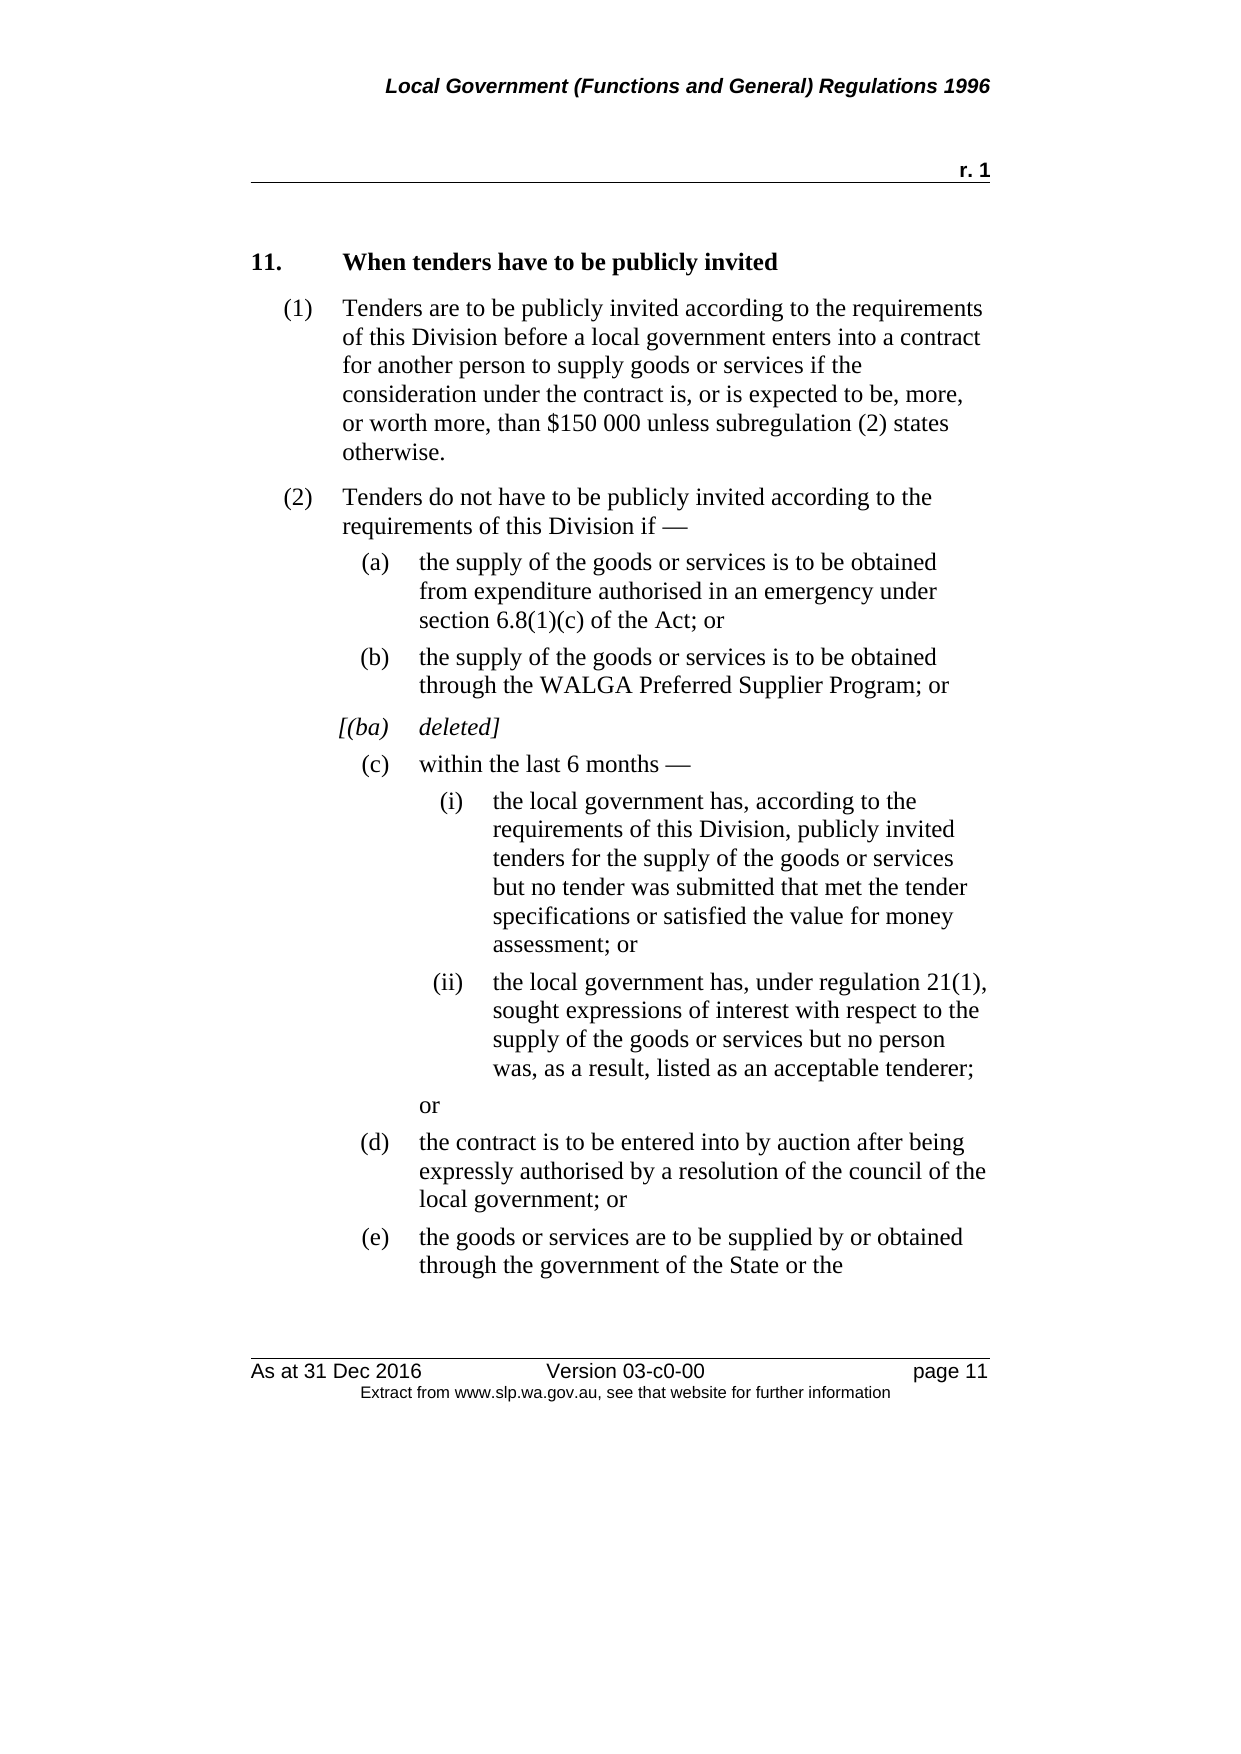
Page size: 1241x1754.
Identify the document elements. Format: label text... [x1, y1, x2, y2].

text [251, 1222, 990, 1279]
text (d) the contract is to be entered into by auction after being expressly authorised by a resolution of the council of the local government; or [251, 1127, 990, 1213]
text [(ba) deleted] [251, 712, 990, 740]
text (ii) the local government has, under regulation 21(1), sought expressions of interest with respect to the supply of the goods or services but no person was, as a result, listed as an acceptable tenderer; [251, 967, 990, 1082]
text (a) the supply of the goods or services is to be obtained from expenditure authorised in an emergency under section 6.8(1)(c) of the Act; or [251, 547, 990, 634]
subtitle 11. When tenders have to be publicly invited [251, 247, 990, 276]
text (1) Tenders are to be publicly invited according to the requirements of this Division before a local government enters into a contract for another person to supply goods or services if the consideration under the contract is, or is expected to be, more, or worth more, than $150 000 unless subregulation (2) states otherwise. [251, 293, 990, 465]
text (2) Tenders do not have to be publicly invited according to the requirements of this Division if — [251, 482, 990, 539]
text (b) the supply of the goods or services is to be obtained through the WALGA Preferred Supplier Program; or [251, 642, 990, 699]
text or [251, 1090, 990, 1119]
text (i) the local government has, according to the requirements of this Division, publicly invited tenders for the supply of the goods or services but no tender was submitted that met the tender specifications or satisfied the value for money assessment; or [251, 786, 990, 958]
text (c) within the last 6 months — [251, 749, 990, 777]
